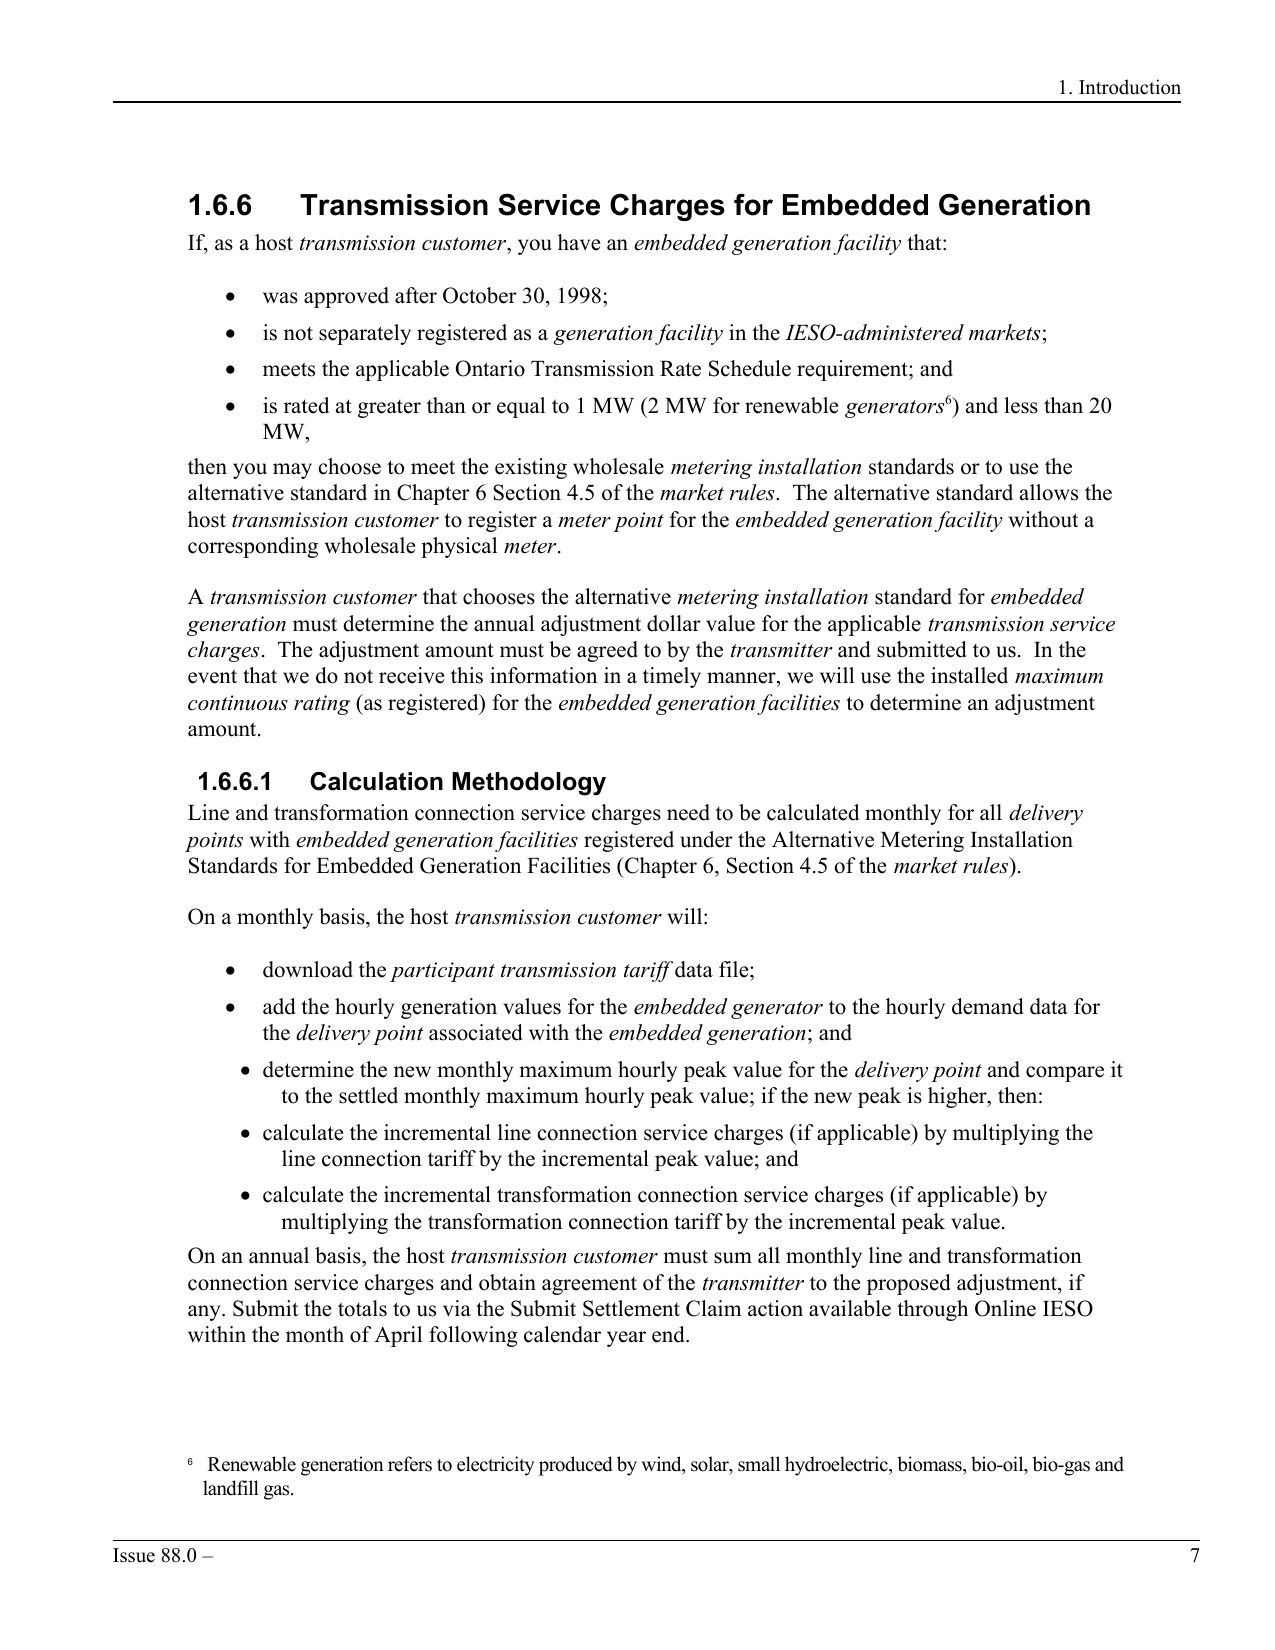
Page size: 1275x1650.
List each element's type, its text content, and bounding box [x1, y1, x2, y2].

text is not separately registered as a generation facility in the IESO-administered markets; [225, 317, 1125, 345]
list determine the new monthly maximum hourly peak value for the delivery point and compare it to the settled monthly maximum hourly peak value; if the new peak is higher, then: [240, 1054, 1125, 1108]
text then you may choose to meet the existing wholesale metering installation standards or to use the alternative standard in Chapter 6 Section 4.5 of the market rules. The alternative standard allows the host transmission customer to register a meter point for the embedded generation facility without a corresponding wholesale physical meter. [187, 453, 1125, 558]
text On an annual basis, the host transmission customer must sum all monthly line and transformation connection service charges and obtain agreement of the transmitter to the proposed adjustment, if any. Submit the totals to us via the Submit Settlement Claim action available through Online IESO within the month of April following calendar year end. [187, 1242, 1125, 1348]
subtitle Calculation Methodology [197, 766, 1125, 795]
list download the participant transmission tariff data file; [225, 955, 1125, 983]
text meets the applicable Ontario Transmission Rate Schedule requirement; and [225, 354, 1125, 382]
text Line and transformation connection service charges need to be calculated monthly for all delivery points with embedded generation facilities registered under the Alternative Metering Installation Standards for Embedded Generation Facilities (Chapter 6, Section 4.5 of the market rules). [187, 799, 1125, 878]
list calculate the incremental line connection service charges (if applicable) by multiplying the line connection tariff by the incremental peak value; and [240, 1117, 1125, 1171]
text is rated at greater than or equal to 1 MW (2 MW for renewable generators) and less than 20 MW, [225, 390, 1125, 444]
text If, as a host transmission customer, you have an embedded generation facility that: [187, 229, 1125, 256]
list calculate the incremental transformation connection service charges (if applicable) by multiplying the transformation connection tariff by the incremental peak value. [240, 1180, 1125, 1234]
list add the hourly generation values for the embedded generator to the hourly demand data for the delivery point associated with the embedded generation; and [225, 991, 1125, 1046]
subtitle Transmission Service Charges for Embedded Generation [187, 187, 1125, 221]
text was approved after October 30, 1998; [225, 281, 1125, 309]
text A transmission customer that chooses the alternative metering installation standard for embedded generation must determine the annual adjustment dollar value for the applicable transmission service charges. The adjustment amount must be agreed to by the transmitter and submitted to us. In the event that we do not receive this information in a timely manner, we will use the installed maximum continuous rating (as registered) for the embedded generation facilities to determine an adjustment amount. [187, 583, 1125, 741]
text On a monthly basis, the host transmission customer will: [187, 903, 1125, 930]
